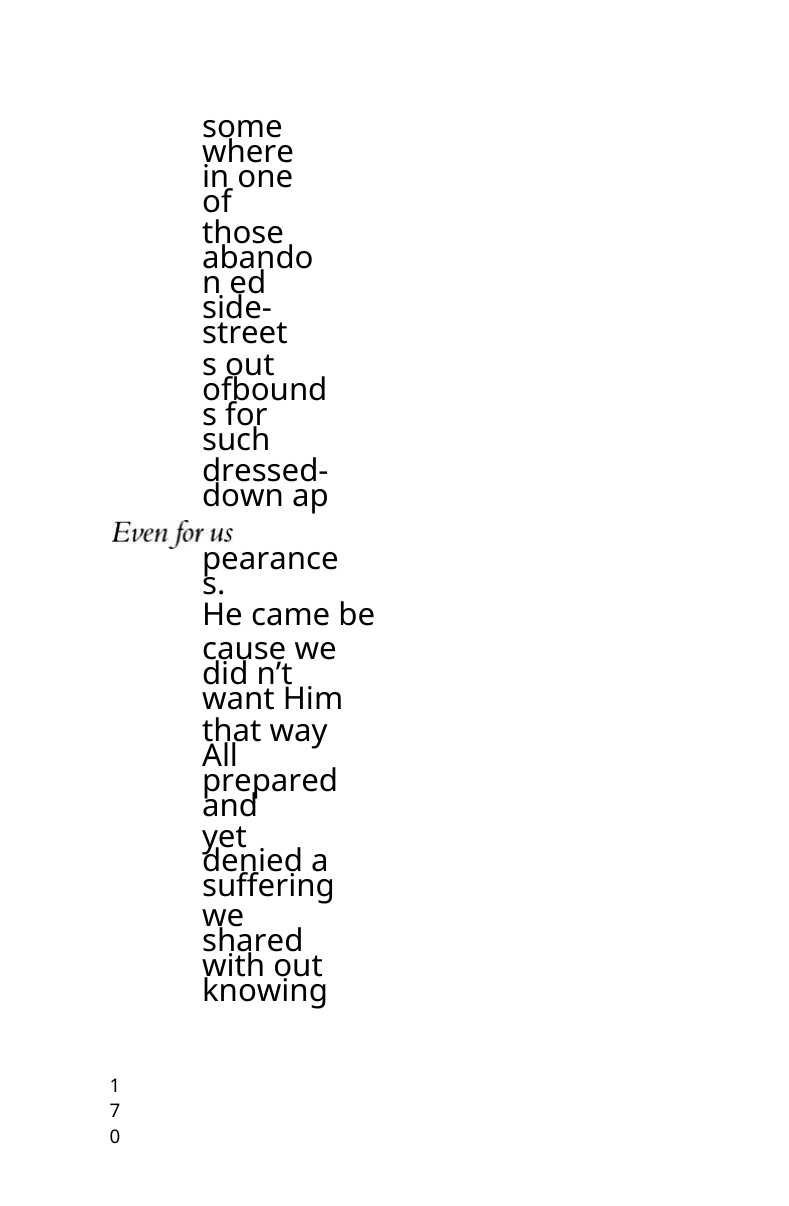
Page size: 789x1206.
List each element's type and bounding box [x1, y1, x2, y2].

picture [112, 520, 202, 549]
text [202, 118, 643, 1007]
